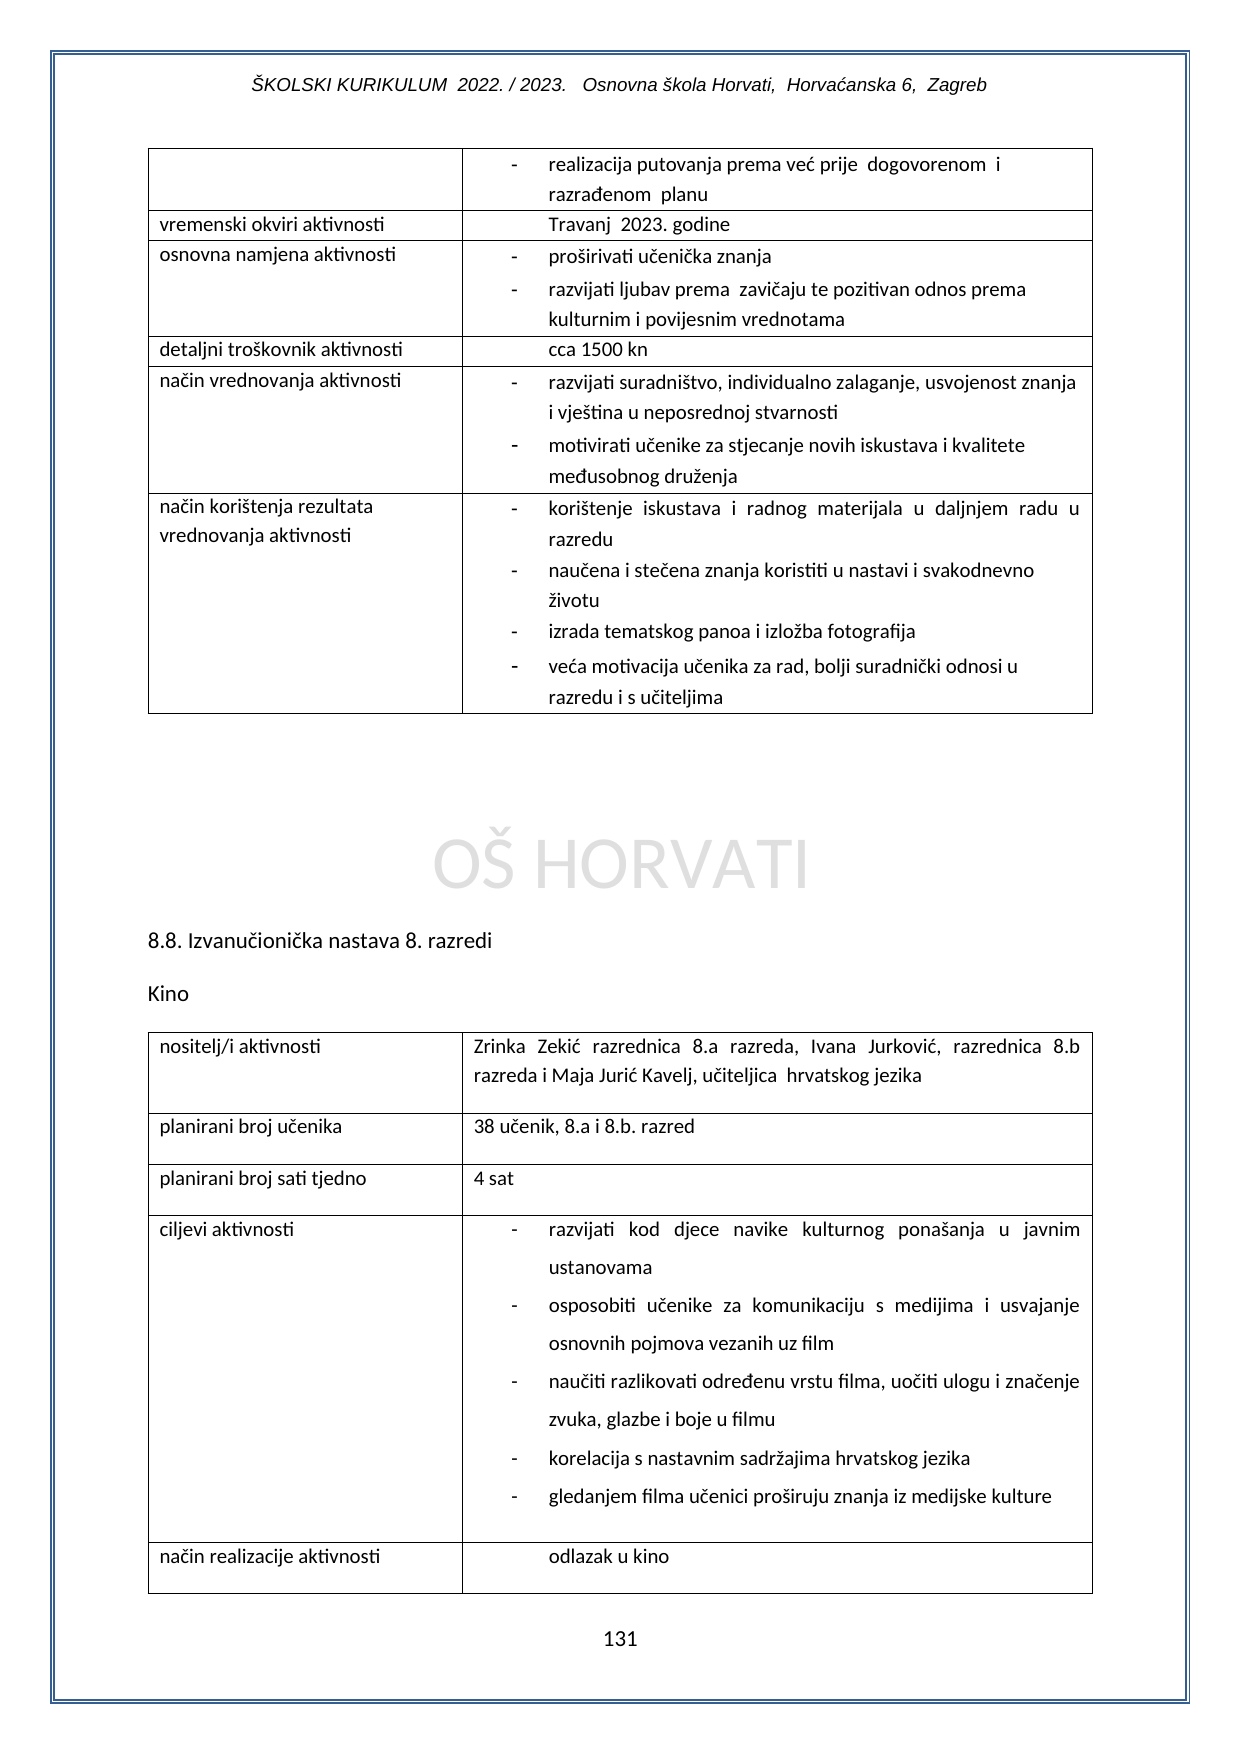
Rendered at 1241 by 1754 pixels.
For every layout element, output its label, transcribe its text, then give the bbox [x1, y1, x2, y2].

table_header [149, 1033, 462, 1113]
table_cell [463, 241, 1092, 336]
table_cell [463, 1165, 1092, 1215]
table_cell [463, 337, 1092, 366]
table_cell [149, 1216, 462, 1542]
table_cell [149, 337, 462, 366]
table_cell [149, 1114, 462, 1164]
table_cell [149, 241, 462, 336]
text Kino [148, 979, 1093, 1007]
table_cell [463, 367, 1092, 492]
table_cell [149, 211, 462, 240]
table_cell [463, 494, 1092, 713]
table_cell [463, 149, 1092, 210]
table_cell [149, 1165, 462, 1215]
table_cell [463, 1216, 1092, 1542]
text 8.8. Izvanučionička nastava 8. razredi [148, 926, 1093, 954]
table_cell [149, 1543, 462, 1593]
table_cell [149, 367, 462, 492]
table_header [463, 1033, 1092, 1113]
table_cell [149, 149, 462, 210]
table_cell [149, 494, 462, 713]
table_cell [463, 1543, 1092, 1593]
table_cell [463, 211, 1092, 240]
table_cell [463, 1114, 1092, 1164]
